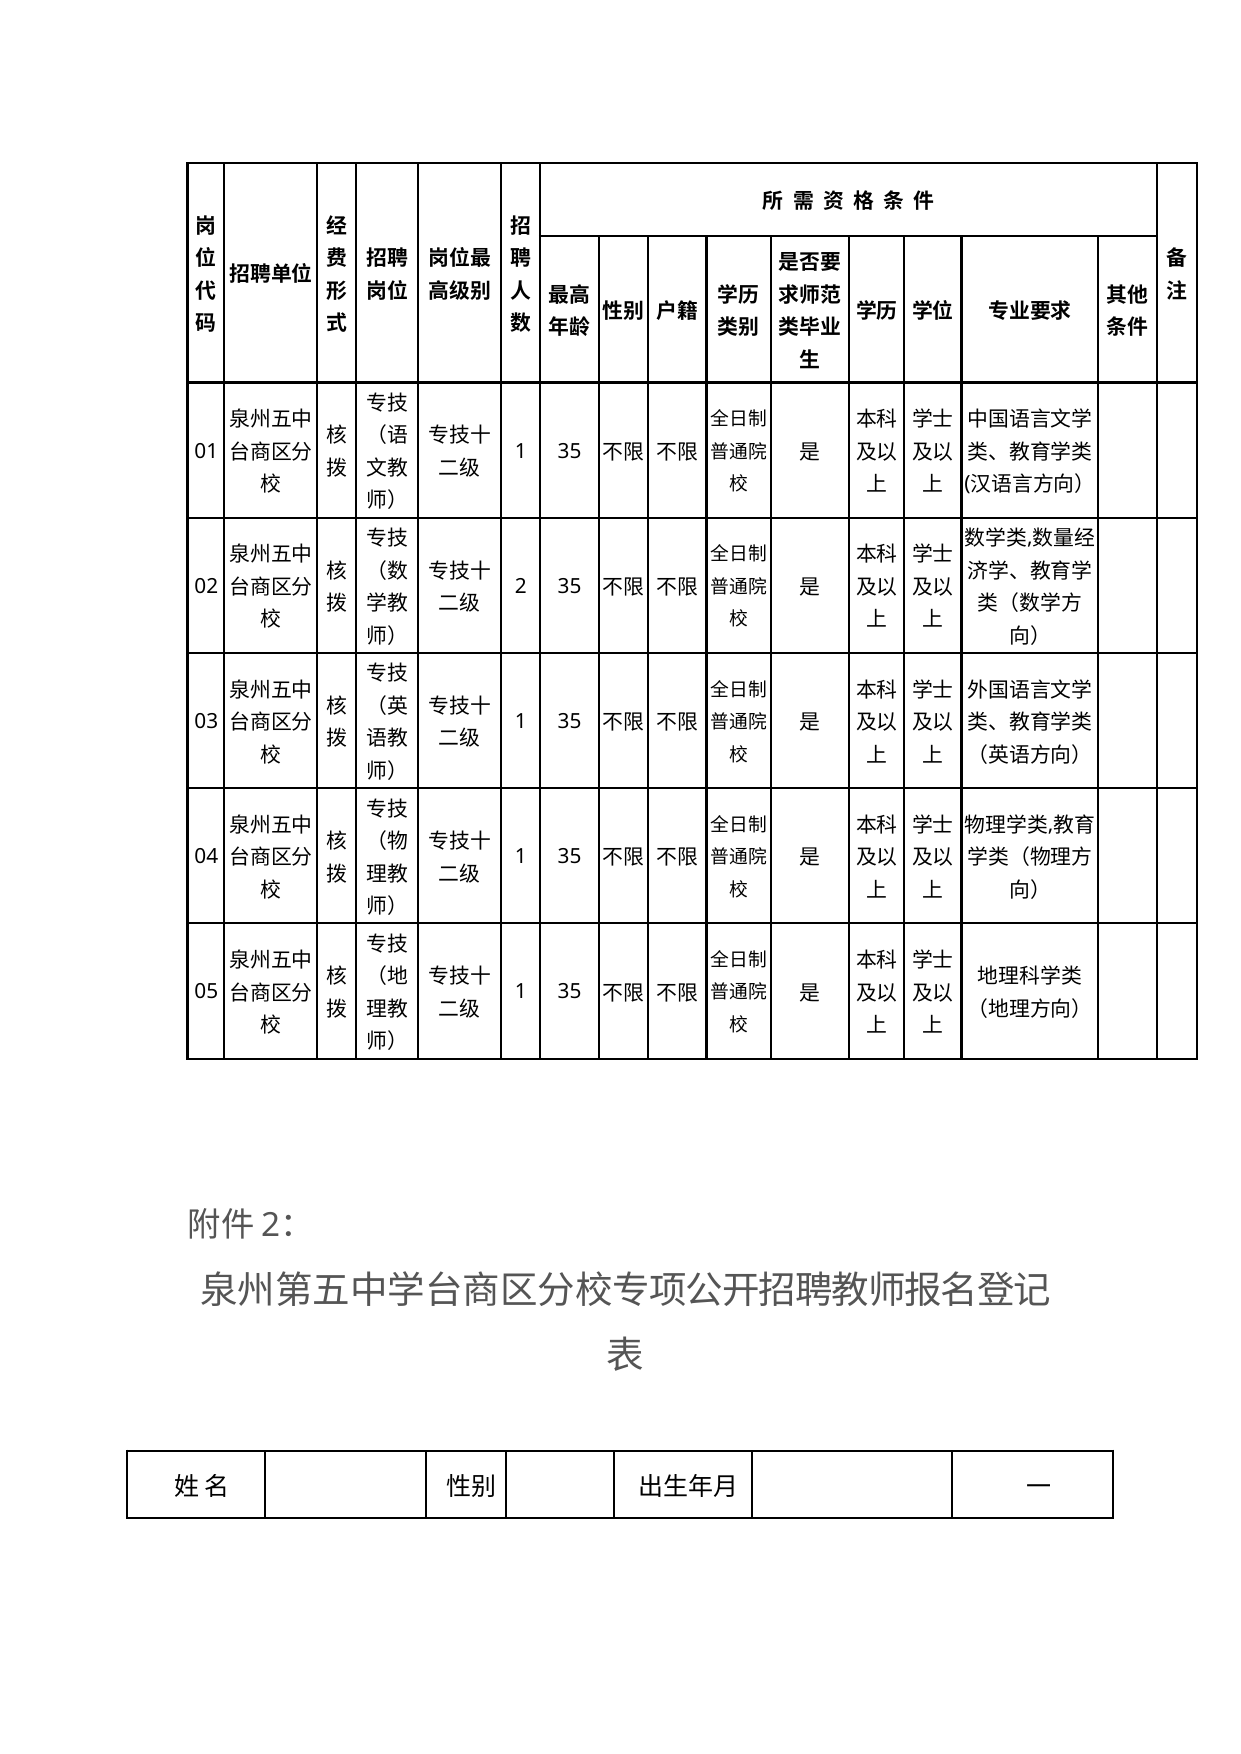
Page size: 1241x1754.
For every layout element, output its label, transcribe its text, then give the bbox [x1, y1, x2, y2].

table_cell 是否要求师范类毕业生 [772, 237, 848, 381]
table_cell 性别 [600, 237, 647, 381]
table_cell 所 需 资 格 条 件 [541, 164, 1156, 235]
table_cell 01 [189, 384, 223, 517]
table_cell 不限 [600, 789, 647, 922]
table_cell 专技十二级 [419, 519, 500, 652]
table_cell 学历 [850, 237, 903, 381]
table_cell 专技十二级 [419, 384, 500, 517]
table_cell 02 [189, 519, 223, 652]
table_cell 学士及以上 [905, 384, 960, 517]
table_cell 不限 [600, 384, 647, 517]
table_header 一 寸 相 片 [953, 1452, 1112, 1517]
table_cell 2 [502, 519, 539, 652]
table_cell [1099, 519, 1156, 652]
table_cell 核拨 [318, 654, 355, 787]
table_cell 学士及以上 [905, 924, 960, 1057]
table_cell 本科及以上 [850, 519, 903, 652]
table_cell [1099, 789, 1156, 922]
table_cell 专技十二级 [419, 789, 500, 922]
table_cell 户籍 [649, 237, 705, 381]
table_cell 泉州五中 台商区分校 [225, 384, 316, 517]
table_cell 是 [772, 654, 848, 787]
table_cell 其他条件 [1099, 237, 1156, 381]
text 泉州第五中学台商区分校专项公开招聘教师报名登记表 [187, 1254, 1064, 1384]
table_cell 04 [189, 789, 223, 922]
table_header 性别 [427, 1452, 505, 1517]
table_cell 不限 [600, 519, 647, 652]
table_cell 本科及以上 [850, 924, 903, 1057]
table_cell [1099, 924, 1156, 1057]
table_cell 专技（物理教师） [357, 789, 417, 922]
table_cell [1158, 789, 1196, 922]
table_cell 1 [502, 924, 539, 1057]
table_cell 专技十二级 [419, 654, 500, 787]
table_cell 核拨 [318, 924, 355, 1057]
table_cell [1158, 924, 1196, 1057]
table_cell 不限 [600, 654, 647, 787]
text 附件2： [187, 1189, 1064, 1254]
table_cell 学士及以上 [905, 789, 960, 922]
table_cell 岗位代码 [189, 164, 223, 381]
table_cell 不限 [649, 789, 705, 922]
table_cell 专技（数学教师） [357, 519, 417, 652]
table_cell 物理学类,教育学类（物理方向） [963, 789, 1097, 922]
table_cell 数学类,数量经济学、教育学类（数学方向） [963, 519, 1097, 652]
table_cell 全日制普通院校 [708, 654, 770, 787]
table_cell 是 [772, 789, 848, 922]
table_header 出生年月 [615, 1452, 751, 1517]
table_cell 专技（语文教师） [357, 384, 417, 517]
table_cell [1198, 308, 1206, 381]
table_cell [1198, 235, 1206, 308]
table_cell 35 [541, 789, 598, 922]
table_cell 是 [772, 519, 848, 652]
table_cell 05 [189, 924, 223, 1057]
table_cell 本科及以上 [850, 654, 903, 787]
table_cell [1198, 787, 1206, 922]
table_cell 招聘人数 [502, 164, 539, 381]
table_cell [1198, 652, 1206, 787]
table_cell [1198, 381, 1206, 517]
table_header [507, 1452, 613, 1517]
table_cell 不限 [600, 924, 647, 1057]
table_cell 35 [541, 654, 598, 787]
table_cell 学士及以上 [905, 519, 960, 652]
table_cell [1158, 654, 1196, 787]
table_cell 学位 [905, 237, 960, 381]
table_cell [1158, 384, 1196, 517]
table_cell 1 [502, 384, 539, 517]
table_cell 全日制普通院校 [708, 789, 770, 922]
table_cell [1099, 384, 1156, 517]
table_cell 本科及以上 [850, 789, 903, 922]
table_cell [1198, 922, 1206, 1057]
table_cell 外国语言文学类、教育学类（英语方向） [963, 654, 1097, 787]
table_cell 不限 [649, 924, 705, 1057]
table_cell 备注 [1158, 164, 1196, 381]
table_cell 不限 [649, 384, 705, 517]
table_cell 招聘岗位 [357, 164, 417, 381]
table_cell 最高年龄 [541, 237, 598, 381]
table_cell 泉州五中 台商区分校 [225, 789, 316, 922]
table_cell 03 [189, 654, 223, 787]
table_cell 专技十二级 [419, 924, 500, 1057]
table_header [266, 1452, 425, 1517]
table_cell [1198, 162, 1206, 235]
table_cell 中国语言文学类、教育学类(汉语言方向） [963, 384, 1097, 517]
table_cell 全日制普通院校 [708, 924, 770, 1057]
table_cell 经费形式 [318, 164, 355, 381]
table_cell 35 [541, 519, 598, 652]
table_cell [1099, 654, 1156, 787]
table_cell 核拨 [318, 384, 355, 517]
table_cell 本科及以上 [850, 384, 903, 517]
table_cell 地理科学类（地理方向） [963, 924, 1097, 1057]
table_cell 泉州五中 台商区分校 [225, 519, 316, 652]
table_cell 专业要求 [963, 237, 1097, 381]
table_cell 专技（地理教师） [357, 924, 417, 1057]
table_cell 35 [541, 924, 598, 1057]
table_cell [1198, 517, 1206, 652]
table_cell 全日制普通院校 [708, 519, 770, 652]
table_cell 不限 [649, 654, 705, 787]
table_header [753, 1452, 951, 1517]
table_cell 是 [772, 924, 848, 1057]
table_header 姓 名 [128, 1452, 264, 1517]
table_cell 核拨 [318, 519, 355, 652]
table_cell 全日制普通院校 [708, 384, 770, 517]
table_cell 是 [772, 384, 848, 517]
table_cell 泉州五中 台商区分校 [225, 924, 316, 1057]
table_cell 1 [502, 654, 539, 787]
table_cell 泉州五中 台商区分校 [225, 654, 316, 787]
table_cell 不限 [649, 519, 705, 652]
table_cell 学历 类别 [708, 237, 770, 381]
table_cell 1 [502, 789, 539, 922]
table_cell 招聘单位 [225, 164, 316, 381]
table_cell 专技（英语教师） [357, 654, 417, 787]
table_cell 岗位最高级别 [419, 164, 500, 381]
table_cell 35 [541, 384, 598, 517]
table_cell 学士及以上 [905, 654, 960, 787]
table_cell 核拨 [318, 789, 355, 922]
table_cell [1158, 519, 1196, 652]
